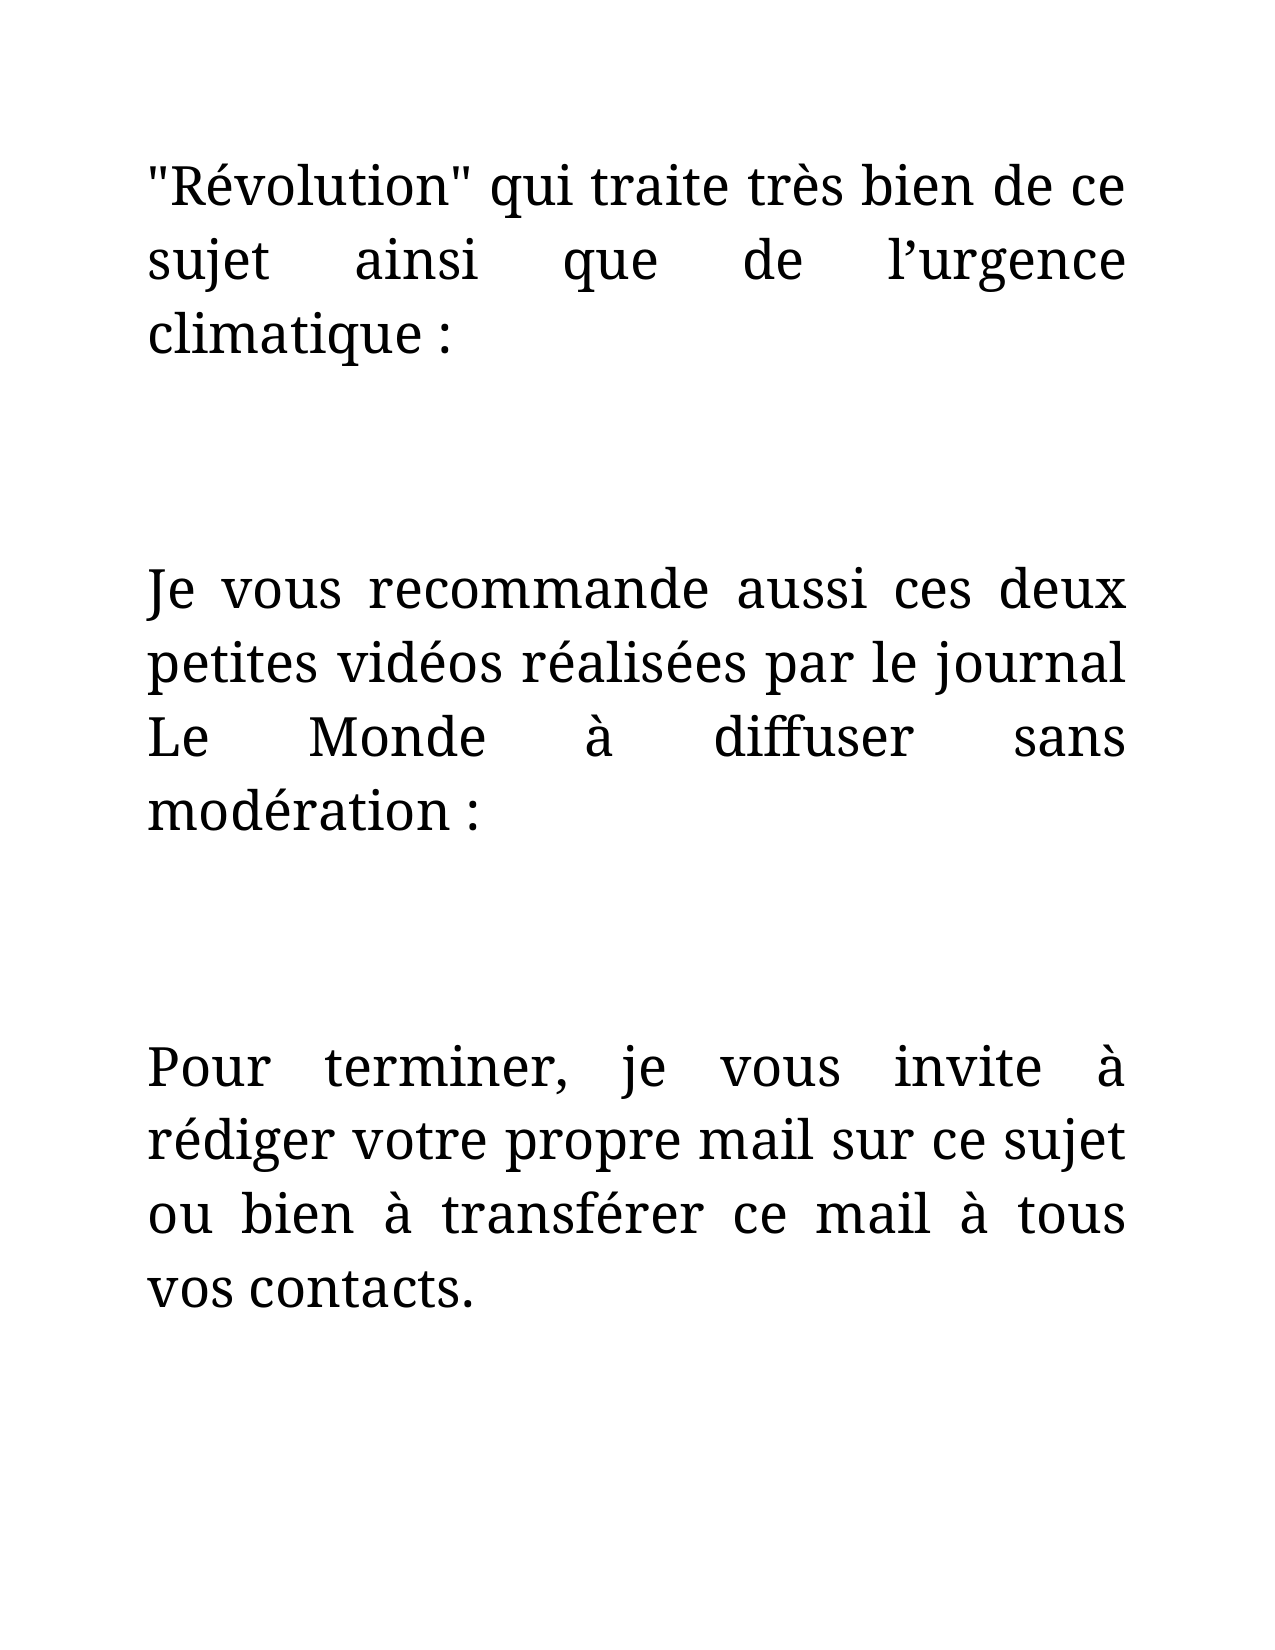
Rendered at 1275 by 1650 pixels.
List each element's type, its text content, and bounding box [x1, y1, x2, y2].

text Je vous recommande aussi ces deux petites vidéos réalisées par le journal Le Monde à diffuser sans modération : [148, 551, 1127, 846]
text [148, 148, 1127, 369]
text Pour terminer, je vous invite à rédiger votre propre mail sur ce sujet ou bien à transférer ce mail à tous vos contacts. [148, 1028, 1127, 1323]
